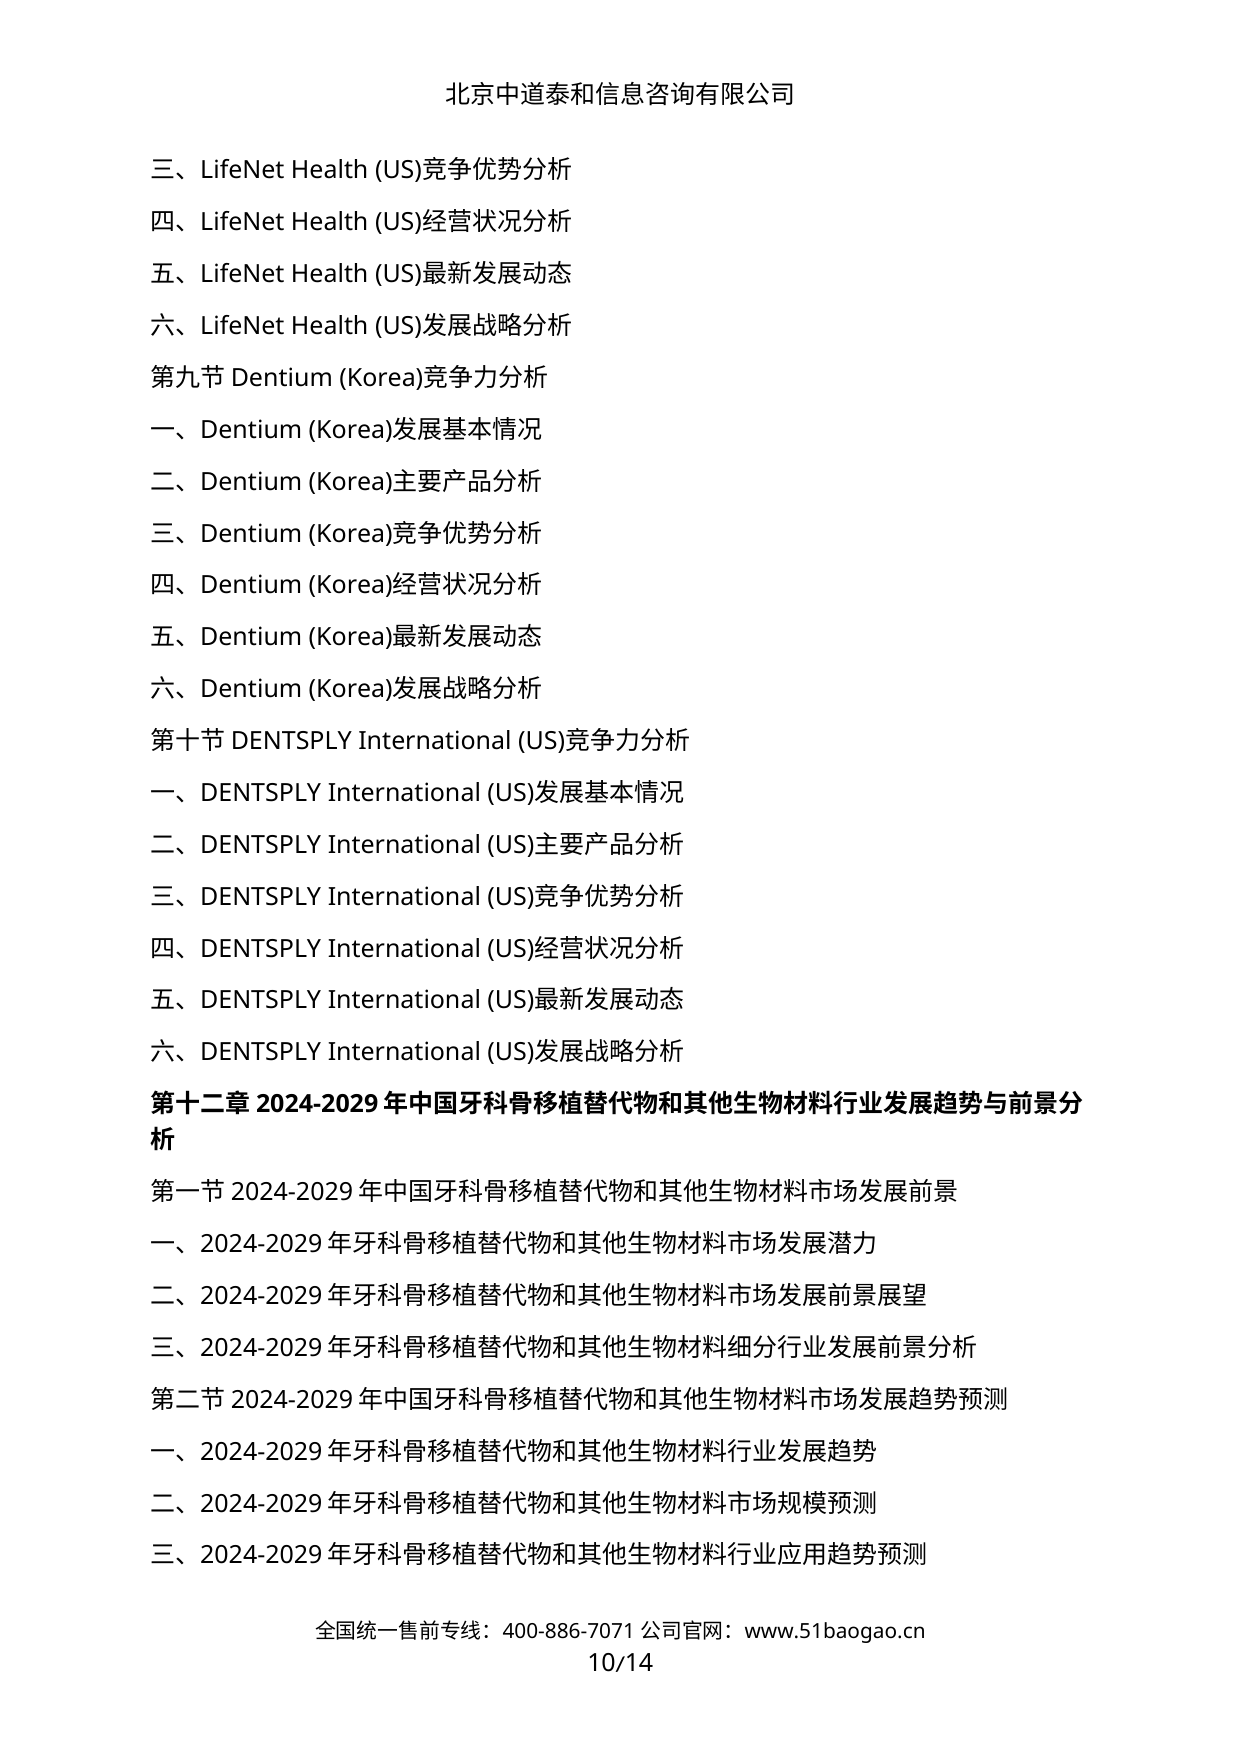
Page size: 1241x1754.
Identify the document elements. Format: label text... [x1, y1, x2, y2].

text 二、2024-2029年牙科骨移植替代物和其他生物材料市场规模预测 [150, 1483, 1090, 1519]
text 三、DENTSPLY International (US)竞争优势分析 [150, 876, 1090, 912]
text 一、2024-2029年牙科骨移植替代物和其他生物材料市场发展潜力 [150, 1224, 1090, 1260]
text 四、Dentium (Korea)经营状况分析 [150, 565, 1090, 601]
text 二、2024-2029年牙科骨移植替代物和其他生物材料市场发展前景展望 [150, 1276, 1090, 1312]
text 二、Dentium (Korea)主要产品分析 [150, 461, 1090, 497]
text 三、LifeNet Health (US)竞争优势分析 [150, 150, 1090, 186]
text 三、Dentium (Korea)竞争优势分析 [150, 513, 1090, 549]
text 二、DENTSPLY International (US)主要产品分析 [150, 824, 1090, 861]
text 六、Dentium (Korea)发展战略分析 [150, 669, 1090, 705]
text 第十二章 2024-2029年中国牙科骨移植替代物和其他生物材料行业发展趋势与前景分析 [150, 1084, 1090, 1156]
text 第九节 Dentium (Korea)竞争力分析 [150, 357, 1090, 394]
text 一、2024-2029年牙科骨移植替代物和其他生物材料行业发展趋势 [150, 1431, 1090, 1467]
text 第二节 2024-2029年中国牙科骨移植替代物和其他生物材料市场发展趋势预测 [150, 1379, 1090, 1416]
text 三、2024-2029年牙科骨移植替代物和其他生物材料行业应用趋势预测 [150, 1535, 1090, 1571]
text 五、Dentium (Korea)最新发展动态 [150, 617, 1090, 653]
text 五、LifeNet Health (US)最新发展动态 [150, 254, 1090, 290]
text 三、2024-2029年牙科骨移植替代物和其他生物材料细分行业发展前景分析 [150, 1327, 1090, 1364]
text 四、LifeNet Health (US)经营状况分析 [150, 202, 1090, 238]
text 第十节 DENTSPLY International (US)竞争力分析 [150, 721, 1090, 757]
text 六、LifeNet Health (US)发展战略分析 [150, 306, 1090, 342]
text 一、DENTSPLY International (US)发展基本情况 [150, 772, 1090, 809]
text 五、DENTSPLY International (US)最新发展动态 [150, 980, 1090, 1016]
text 六、DENTSPLY International (US)发展战略分析 [150, 1032, 1090, 1068]
text 第一节 2024-2029年中国牙科骨移植替代物和其他生物材料市场发展前景 [150, 1172, 1090, 1208]
text 四、DENTSPLY International (US)经营状况分析 [150, 928, 1090, 964]
text 一、Dentium (Korea)发展基本情况 [150, 409, 1090, 446]
